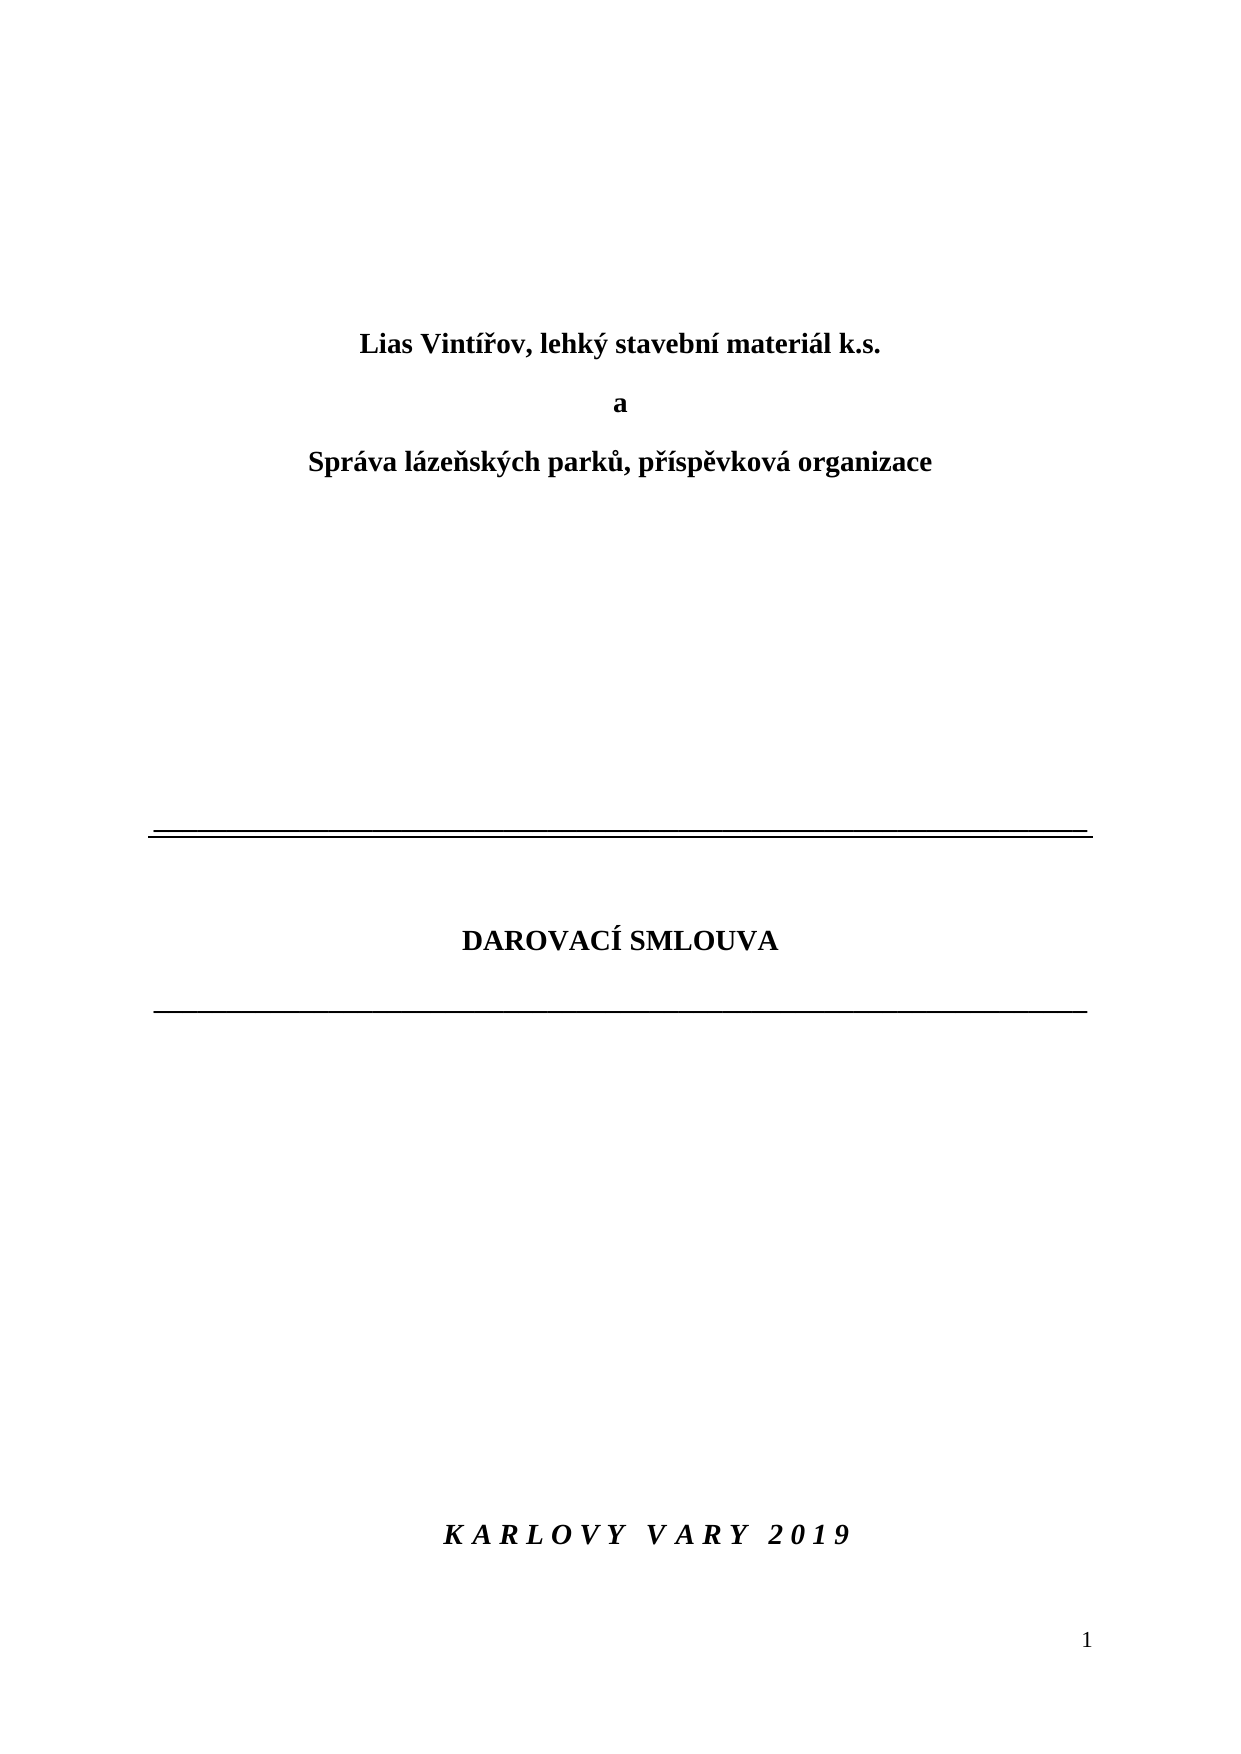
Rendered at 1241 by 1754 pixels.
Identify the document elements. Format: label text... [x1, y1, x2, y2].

text Správa lázeňských parků, příspěvková organizace [148, 444, 1093, 478]
text Lias Vintířov, lehký stavební materiál k.s. [148, 326, 1093, 359]
text K A R L O V Y V A R Y 2 0 1 9 [369, 1517, 1093, 1550]
text ________________________________________________________________ [148, 982, 1093, 1016]
text ________________________________________________________________ [148, 801, 1093, 836]
text DAROVACÍ SMLOUVA [148, 923, 1093, 957]
text a [148, 385, 1093, 419]
